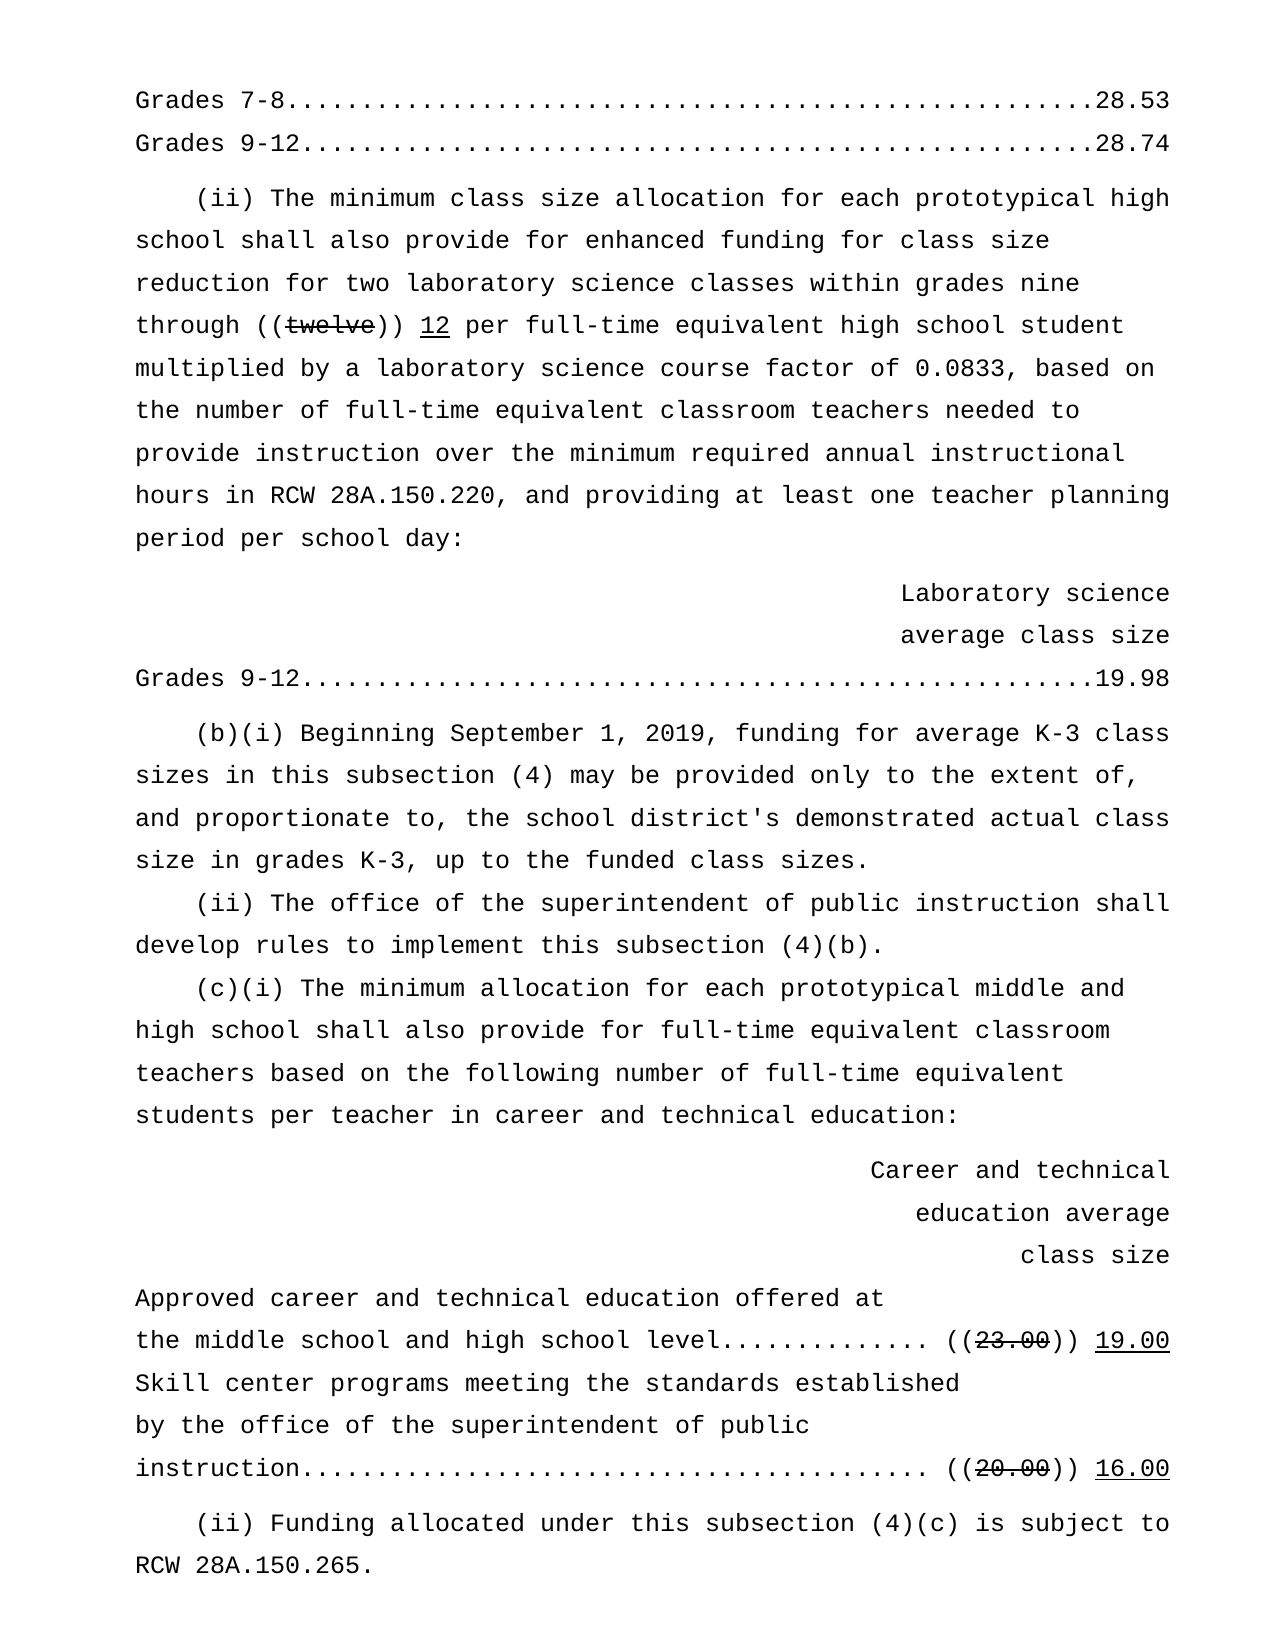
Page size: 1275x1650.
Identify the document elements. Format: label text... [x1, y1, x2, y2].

text (ii) Funding allocated under this subsection (4)(c) is subject to RCW 28A.150.265. [135, 1497, 1170, 1582]
text class size [135, 1230, 1170, 1272]
text Skill center programs meeting the standards established [135, 1357, 1170, 1400]
text (ii) The minimum class size allocation for each prototypical high school shall also provide for enhanced funding for class size reduction for two laboratory science classes within grades nine through ((twelve)) 12 per full-time equivalent high school student multiplied by a laboratory science course factor of 0.0833, based on the number of full-time equivalent classroom teachers needed to provide instruction over the minimum required annual instructional hours in RCW 28A.150.220, and providing at least one teacher planning period per school day: [135, 172, 1170, 555]
text Grades 9-12 28.74 [135, 117, 1170, 160]
text the middle school and high school level ((23.00)) 19.00 [135, 1315, 1170, 1357]
text Career and technical [135, 1145, 1170, 1187]
text by the office of the superintendent of public [135, 1400, 1170, 1442]
text education average [135, 1187, 1170, 1230]
text (c)(i) The minimum allocation for each prototypical middle and high school shall also provide for full-time equivalent classroom teachers based on the following number of full-time equivalent students per teacher in career and technical education: [135, 962, 1170, 1132]
text (b)(i) Beginning September 1, 2019, funding for average K-3 class sizes in this subsection (4) may be provided only to the extent of, and proportionate to, the school district's demonstrated actual class size in grades K-3, up to the funded class sizes. [135, 707, 1170, 877]
text Grades 9-12 19.98 [135, 652, 1170, 695]
text Approved career and technical education offered at [135, 1272, 1170, 1315]
text instruction ((20.00)) 16.00 [135, 1442, 1170, 1485]
text average class size [135, 610, 1170, 652]
text Laboratory science [135, 567, 1170, 610]
text Grades 7-8 28.53 [135, 75, 1170, 117]
text (ii) The office of the superintendent of public instruction shall develop rules to implement this subsection (4)(b). [135, 877, 1170, 962]
